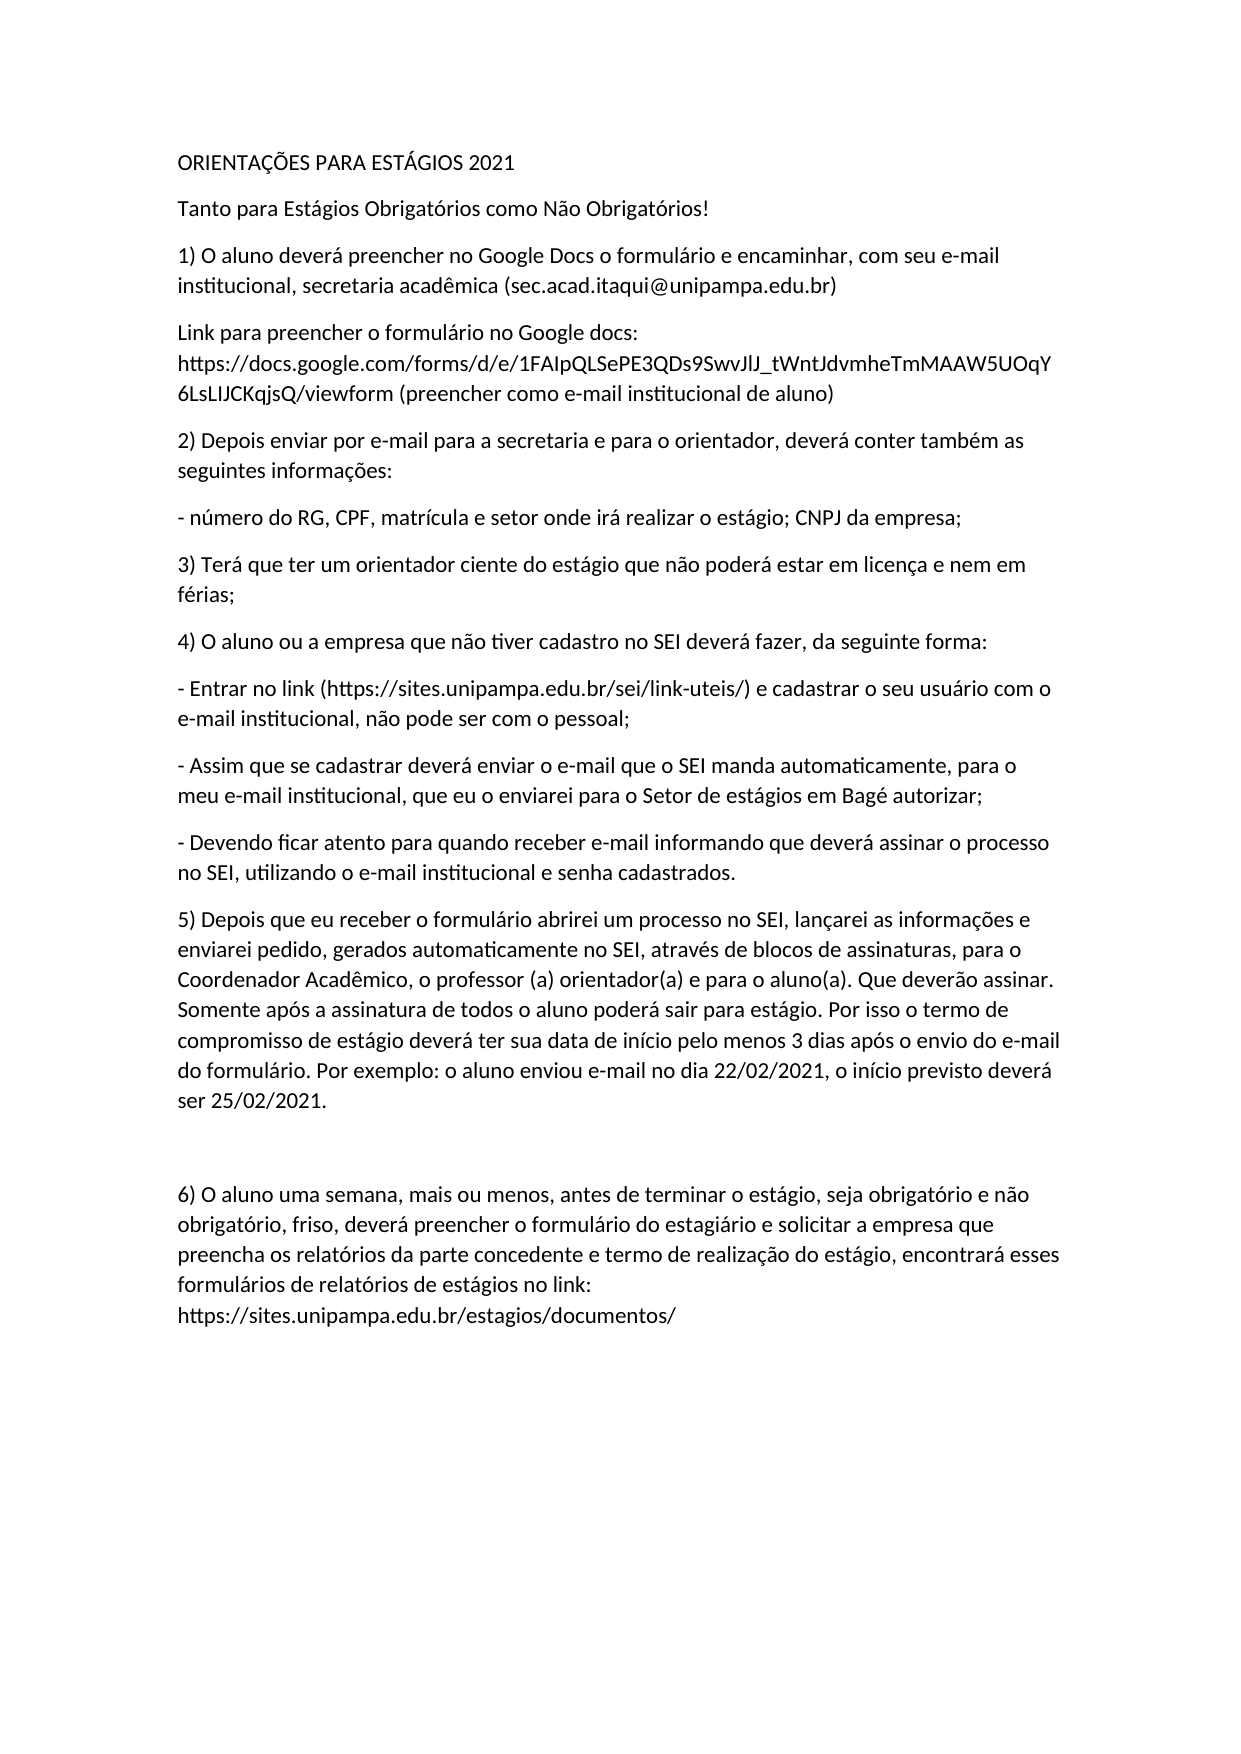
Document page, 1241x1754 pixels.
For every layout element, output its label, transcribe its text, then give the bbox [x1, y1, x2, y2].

text 2) Depois enviar por e-mail para a secretaria e para o orientador, deverá conter também as seguintes informações: [177, 426, 1063, 484]
text 3) Terá que ter um orientador ciente do estágio que não poderá estar em licença e nem em férias; [177, 550, 1063, 608]
text 6) O aluno uma semana, mais ou menos, antes de terminar o estágio, seja obrigatório e não obrigatório, friso, deverá preencher o formulário do estagiário e solicitar a empresa que preencha os relatórios da parte concedente e termo de realização do estágio, encontrará esses formulários de relatórios de estágios no link: https://sites.unipampa.edu.br/estagios/documentos/ [177, 1180, 1063, 1329]
text 1) O aluno deverá preencher no Google Docs o formulário e encaminhar, com seu e-mail institucional, secretaria acadêmica (sec.acad.itaqui@unipampa.edu.br) [177, 241, 1063, 299]
text - Assim que se cadastrar deverá enviar o e-mail que o SEI manda automaticamente, para o meu e-mail institucional, que eu o enviarei para o Setor de estágios em Bagé autorizar; [177, 751, 1063, 809]
text - Entrar no link (https://sites.unipampa.edu.br/sei/link-uteis/) e cadastrar o seu usuário com o e-mail institucional, não pode ser com o pessoal; [177, 674, 1063, 732]
text 4) O aluno ou a empresa que não tiver cadastro no SEI deverá fazer, da seguinte forma: [177, 627, 1063, 655]
text 5) Depois que eu receber o formulário abrirei um processo no SEI, lançarei as informações e enviarei pedido, gerados automaticamente no SEI, através de blocos de assinaturas, para o Coordenador Acadêmico, o professor (a) orientador(a) e para o aluno(a). Que deverão assinar. Somente após a assinatura de todos o aluno poderá sair para estágio. Por isso o termo de compromisso de estágio deverá ter sua data de início pelo menos 3 dias após o envio do e-mail do formulário. Por exemplo: o aluno enviou e-mail no dia 22/02/2021, o início previsto deverá ser 25/02/2021. [177, 905, 1063, 1114]
text - Devendo ficar atento para quando receber e-mail informando que deverá assinar o processo no SEI, utilizando o e-mail institucional e senha cadastrados. [177, 828, 1063, 886]
text - número do RG, CPF, matrícula e setor onde irá realizar o estágio; CNPJ da empresa; [177, 503, 1063, 531]
text ORIENTAÇÕES PARA ESTÁGIOS 2021 [177, 148, 1063, 176]
text Link para preencher o formulário no Google docs: https://docs.google.com/forms/d/e/1FAIpQLSePE3QDs9SwvJlJ_tWntJdvmheTmMAAW5UOqY6LsLIJCKqjsQ/viewform (preencher como e-mail institucional de aluno) [177, 318, 1063, 407]
text Tanto para Estágios Obrigatórios como Não Obrigatórios! [177, 194, 1063, 222]
